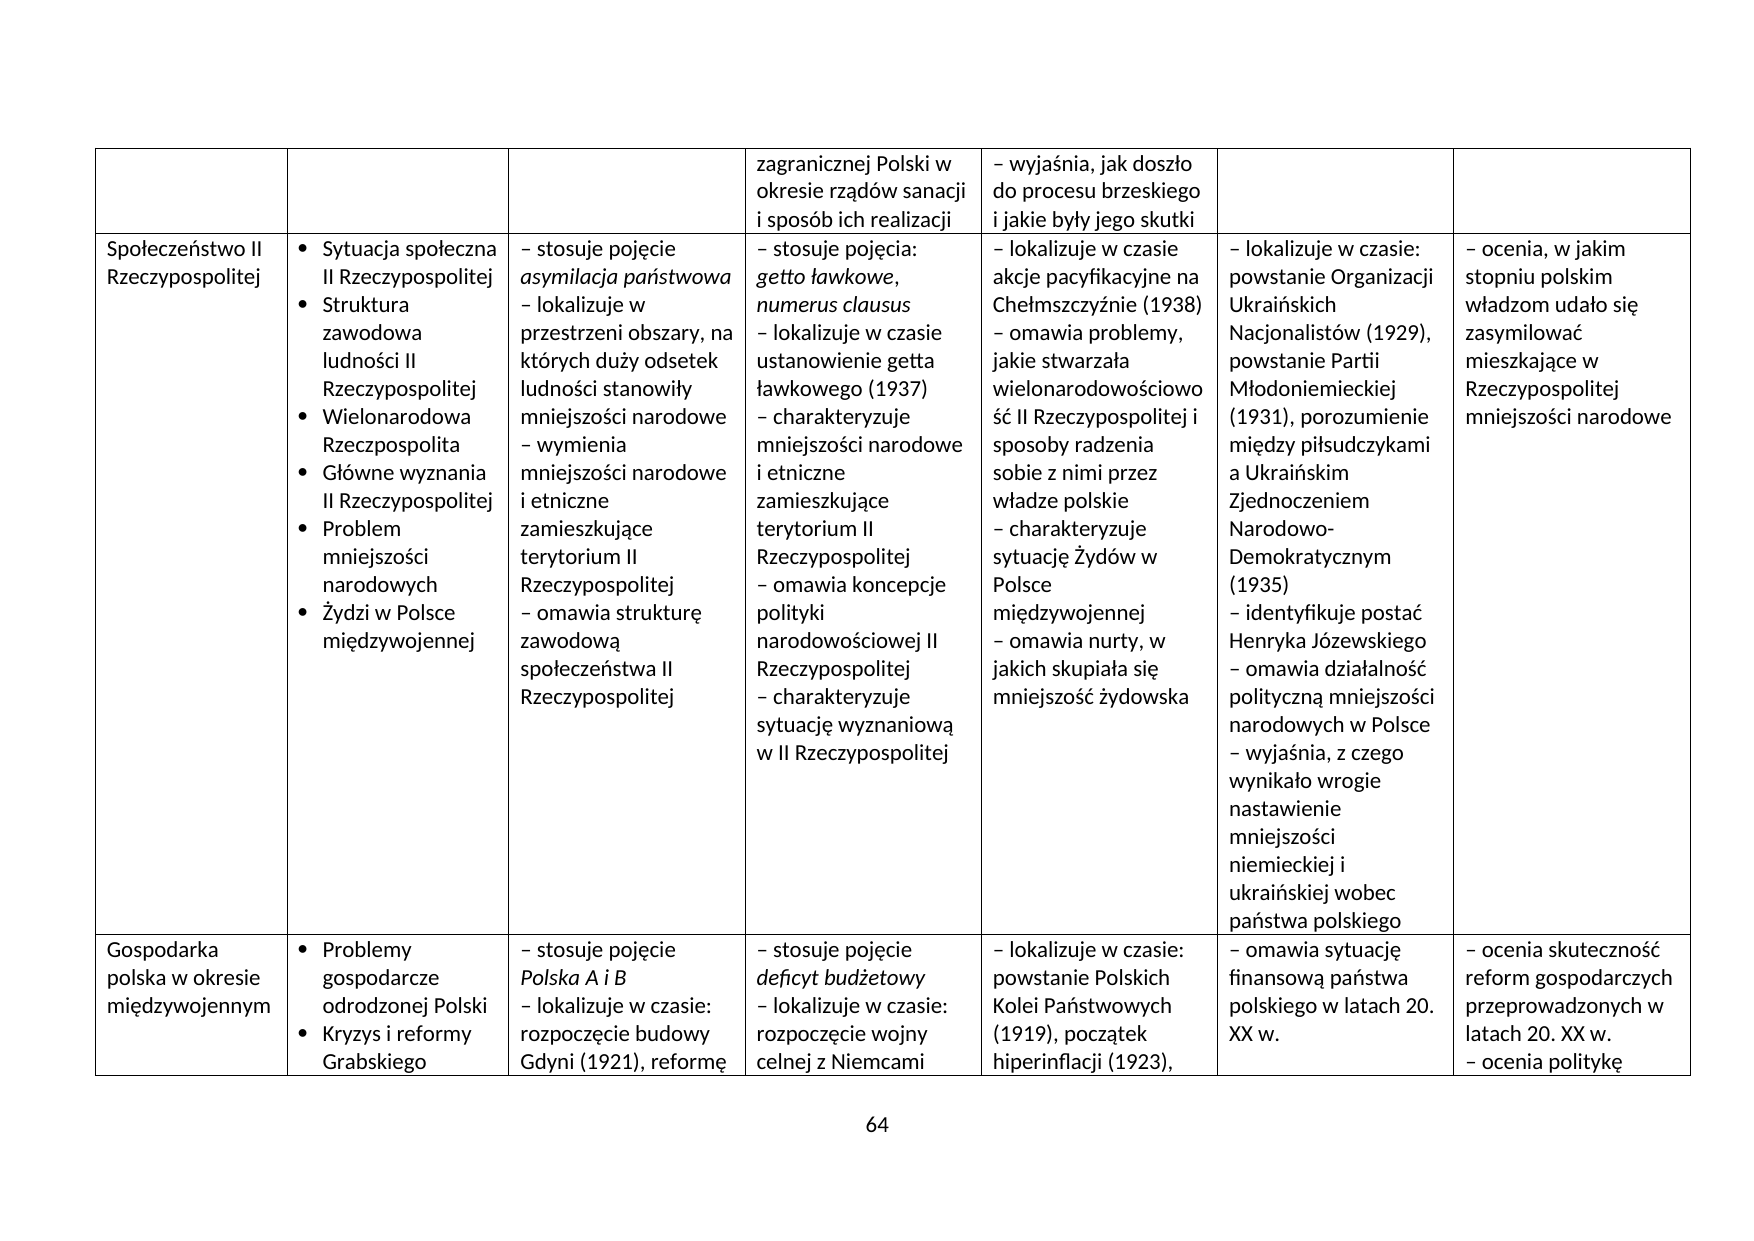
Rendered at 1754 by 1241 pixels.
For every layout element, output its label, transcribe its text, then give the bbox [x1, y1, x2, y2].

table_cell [746, 149, 981, 233]
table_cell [288, 149, 508, 233]
table_cell – ocenia, w jakim stopniu polskim władzom udało się zasymilować mieszkające w Rzeczypospolitej mniejszości narodowe [1454, 234, 1690, 934]
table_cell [982, 935, 1217, 1075]
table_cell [288, 935, 508, 1075]
table_cell – lokalizuje w czasie: powstanie Organizacji Ukraińskich Nacjonalistów (1929), powstanie Partii Młodoniemieckiej (1931), porozumienie między piłsudczykami a Ukraińskim Zjednoczeniem Narodowo-Demokratycznym (1935) – identyfikuje postać Henryka Józewskiego – omawia działalność polityczną mniejszości narodowych w Polsce – wyjaśnia, z czego wynikało wrogie nastawienie mniejszości niemieckiej i ukraińskiej wobec państwa polskiego [1218, 234, 1453, 934]
table_cell – stosuje pojęcia: getto ławkowe, numerus clausus – lokalizuje w czasie ustanowienie getta ławkowego (1937) – charakteryzuje mniejszości narodowe i etniczne zamieszkujące terytorium II Rzeczypospolitej – omawia koncepcje polityki narodowościowej II Rzeczypospolitej – charakteryzuje sytuację wyznaniową w II Rzeczypospolitej [746, 234, 981, 934]
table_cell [982, 149, 1217, 233]
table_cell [509, 149, 745, 233]
table_cell Społeczeństwo II Rzeczypospolitej [96, 234, 287, 934]
table_cell Sytuacja społeczna II Rzeczypospolitej Struktura zawodowa ludności II Rzeczypospolitej Wielonarodowa Rzeczpospolita Główne wyznania II Rzeczypospolitej Problem mniejszości narodowych Żydzi w Polsce międzywojennej [288, 234, 508, 934]
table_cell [1218, 149, 1453, 233]
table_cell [1218, 935, 1453, 1075]
table_cell – stosuje pojęcie asymilacja państwowa – lokalizuje w przestrzeni obszary, na których duży odsetek ludności stanowiły mniejszości narodowe – wymienia mniejszości narodowe i etniczne zamieszkujące terytorium II Rzeczypospolitej – omawia strukturę zawodową społeczeństwa II Rzeczypospolitej [509, 234, 745, 934]
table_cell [746, 935, 981, 1075]
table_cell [1454, 149, 1690, 233]
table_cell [509, 935, 745, 1075]
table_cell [96, 935, 287, 1075]
table_cell – lokalizuje w czasie akcje pacyfikacyjne na Chełmszczyźnie (1938) – omawia problemy, jakie stwarzała wielonarodowościowość II Rzeczypospolitej i sposoby radzenia sobie z nimi przez władze polskie – charakteryzuje sytuację Żydów w Polsce międzywojennej – omawia nurty, w jakich skupiała się mniejszość żydowska [982, 234, 1217, 934]
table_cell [96, 149, 287, 233]
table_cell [1454, 935, 1690, 1075]
